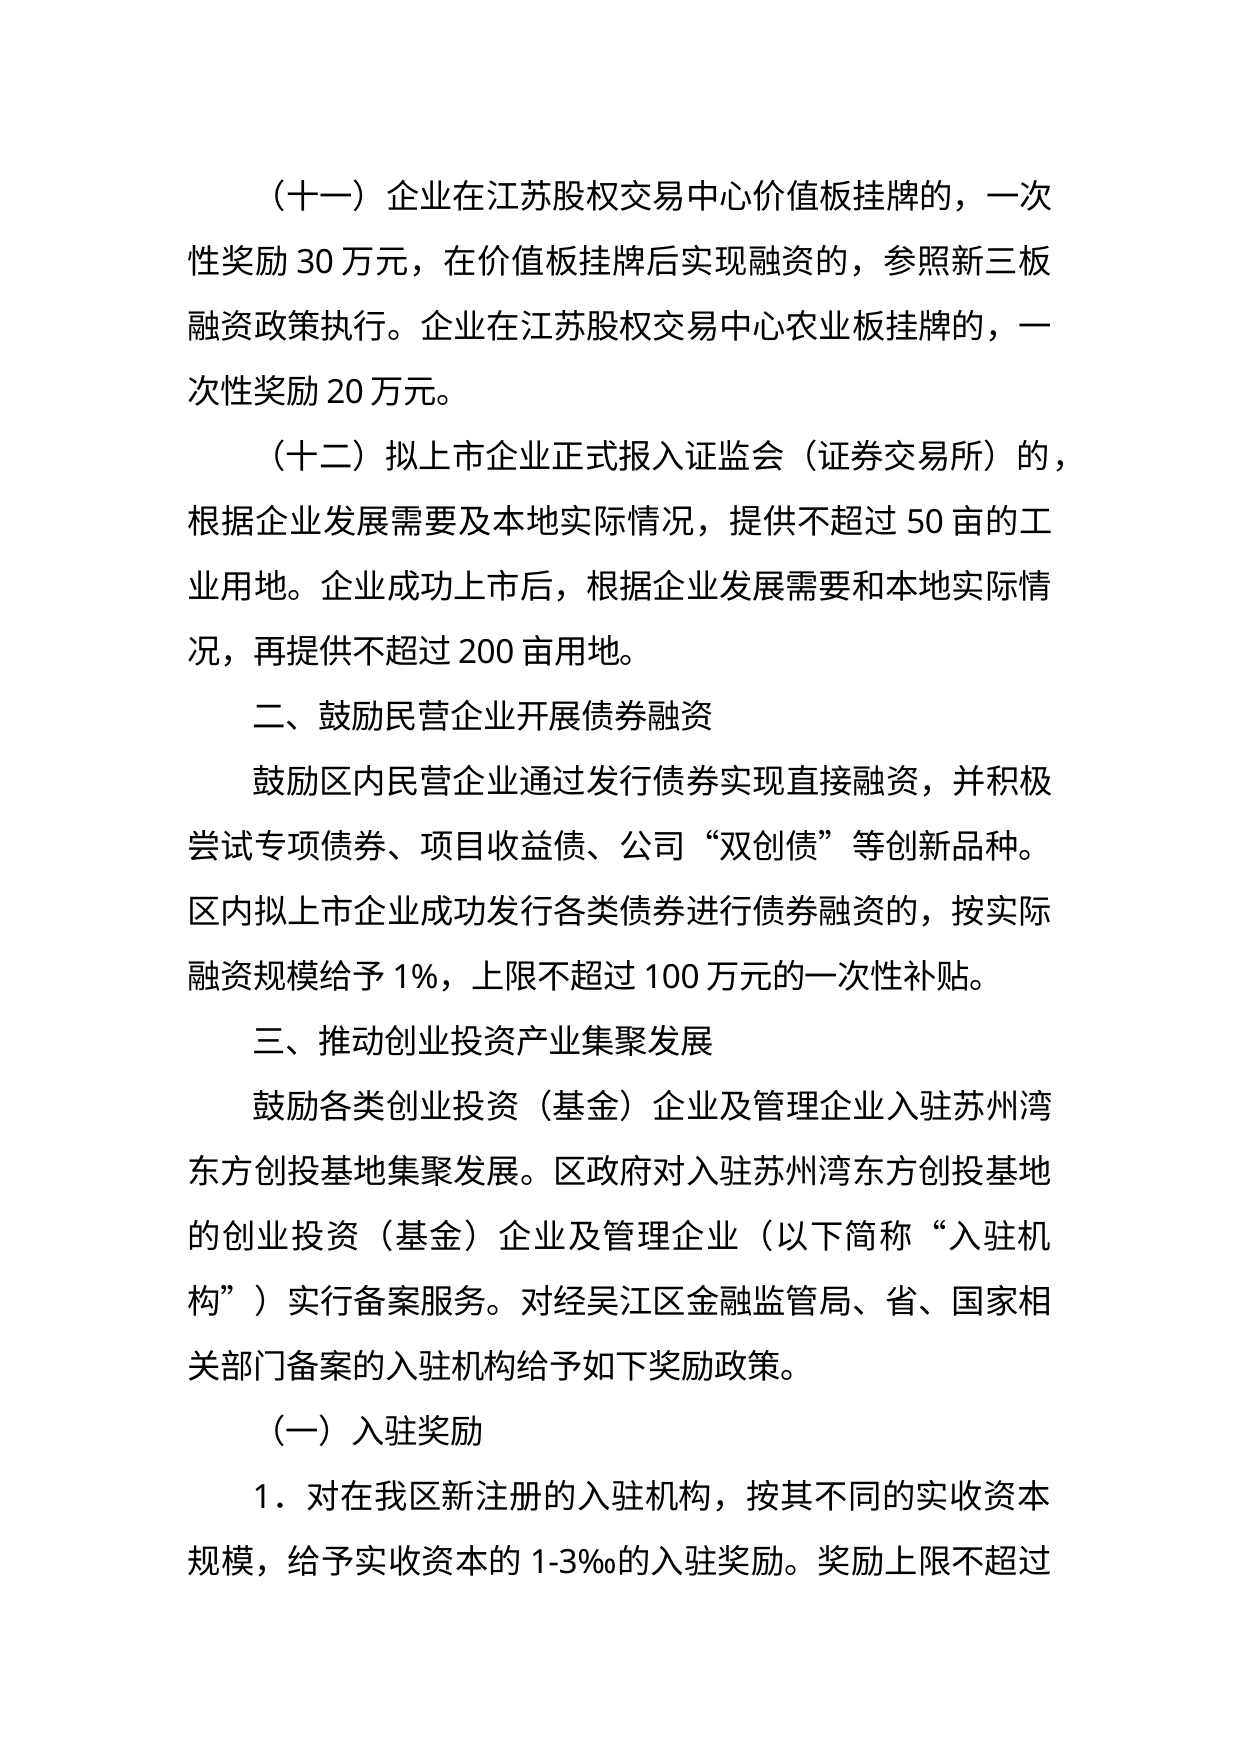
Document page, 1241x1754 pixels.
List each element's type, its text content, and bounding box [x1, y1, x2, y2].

text （一）入驻奖励 [187, 1397, 1053, 1462]
text 鼓励区内民营企业通过发行债券实现直接融资，并积极尝试专项债券、项目收益债、公司“双创债”等创新品种。区内拟上市企业成功发行各类债券进行债券融资的，按实际融资规模给予1%，上限不超过100万元的一次性补贴。 [187, 747, 1053, 1007]
text 鼓励各类创业投资（基金）企业及管理企业入驻苏州湾东方创投基地集聚发展。区政府对入驻苏州湾东方创投基地的创业投资（基金）企业及管理企业（以下简称“入驻机构”）实行备案服务。对经吴江区金融监管局、省、国家相关部门备案的入驻机构给予如下奖励政策。 [187, 1072, 1053, 1397]
text （十二）拟上市企业正式报入证监会（证券交易所）的，根据企业发展需要及本地实际情况，提供不超过50亩的工业用地。企业成功上市后，根据企业发展需要和本地实际情况，再提供不超过200亩用地。 [187, 422, 1053, 682]
text （十一）企业在江苏股权交易中心价值板挂牌的，一次性奖励30万元，在价值板挂牌后实现融资的，参照新三板融资政策执行。企业在江苏股权交易中心农业板挂牌的，一次性奖励20万元。 [187, 162, 1053, 422]
text 二、鼓励民营企业开展债券融资 [187, 682, 1053, 747]
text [187, 1462, 1053, 1592]
text 三、推动创业投资产业集聚发展 [187, 1007, 1053, 1072]
